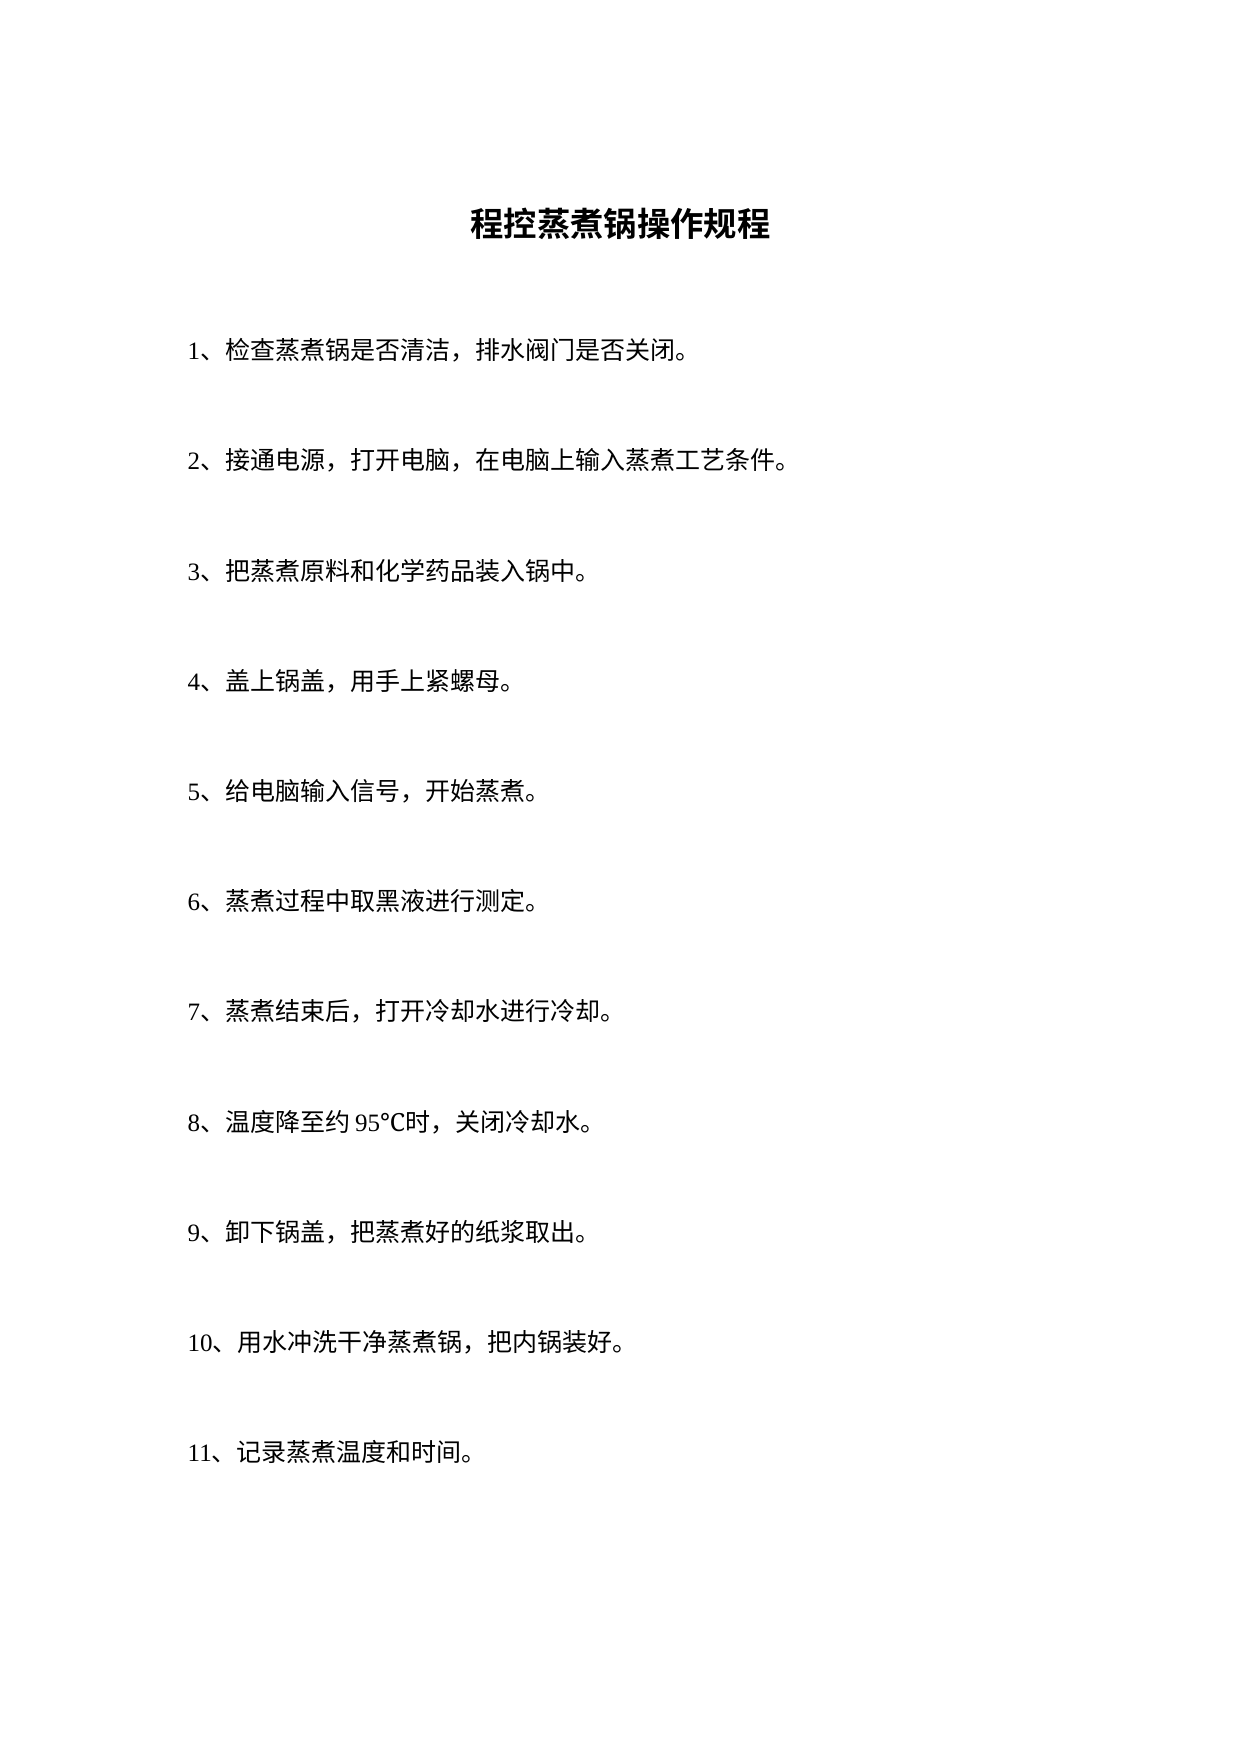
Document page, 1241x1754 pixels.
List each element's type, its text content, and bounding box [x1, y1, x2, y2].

text 10、用水冲洗干净蒸煮锅，把内锅装好。 [187, 1308, 1053, 1373]
text 7、蒸煮结束后，打开冷却水进行冷却。 [187, 977, 1053, 1042]
text 9、卸下锅盖，把蒸煮好的纸浆取出。 [187, 1198, 1053, 1263]
subtitle 程控蒸煮锅操作规程 [187, 189, 1053, 254]
text 1、检查蒸煮锅是否清洁，排水阀门是否关闭。 [187, 316, 1053, 381]
text 5、给电脑输入信号，开始蒸煮。 [187, 757, 1053, 822]
text 6、蒸煮过程中取黑液进行测定。 [187, 867, 1053, 932]
text 8、温度降至约95℃时，关闭冷却水。 [187, 1088, 1053, 1153]
text 3、把蒸煮原料和化学药品装入锅中。 [187, 537, 1053, 602]
text 4、盖上锅盖，用手上紧螺母。 [187, 647, 1053, 712]
text 11、记录蒸煮温度和时间。 [187, 1418, 1053, 1483]
text 2、接通电源，打开电脑，在电脑上输入蒸煮工艺条件。 [187, 426, 1053, 491]
